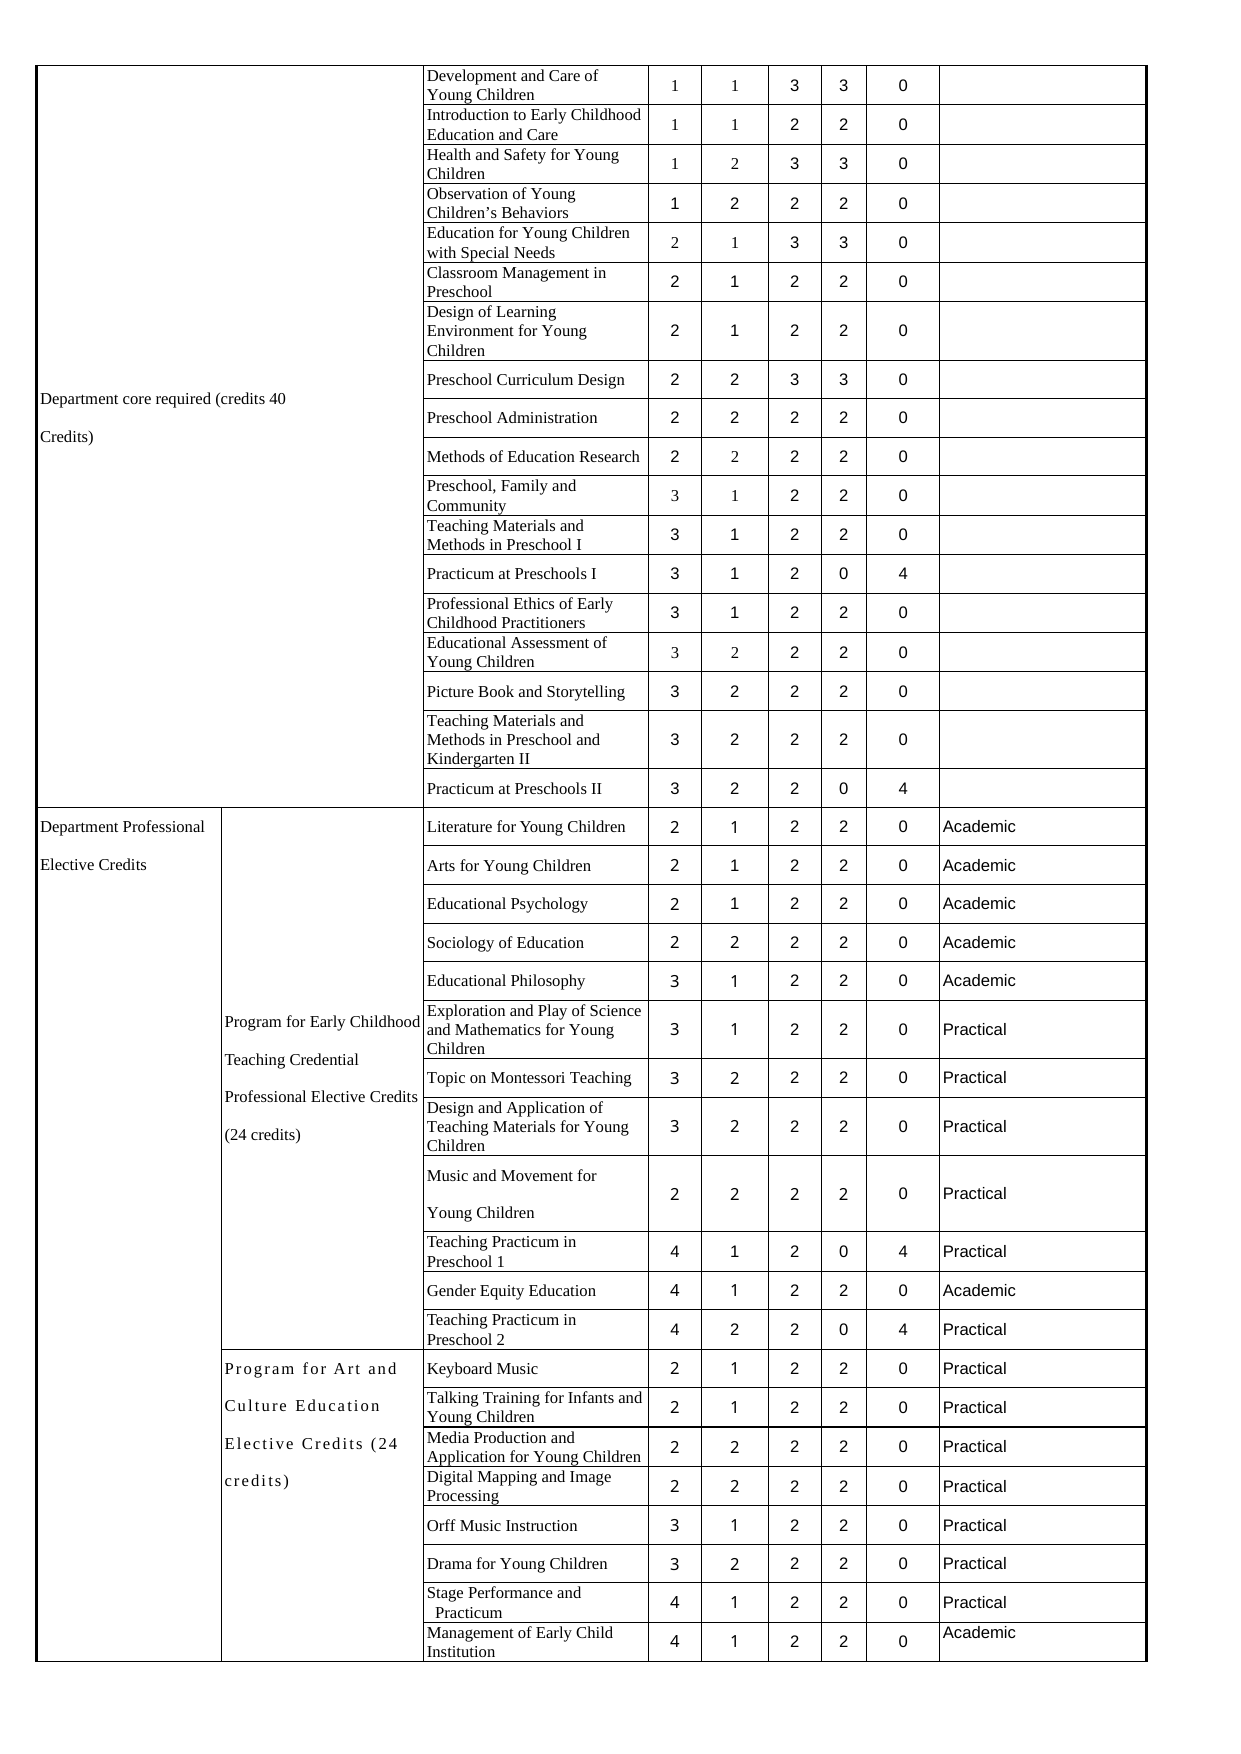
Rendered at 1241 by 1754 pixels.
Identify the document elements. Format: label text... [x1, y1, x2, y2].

table_cell 2 [822, 1350, 866, 1387]
table_cell 0 [867, 1350, 939, 1387]
table_cell 0 [867, 66, 939, 104]
table_cell 1 [702, 1350, 768, 1387]
table_cell [940, 361, 1145, 398]
table_cell Department Professional Elective Credits [38, 808, 221, 1661]
table_cell 2 [649, 438, 701, 475]
table_cell 1 [702, 263, 768, 301]
table_cell 2 [702, 361, 768, 398]
table_cell 2 [649, 263, 701, 301]
table_cell 2 [702, 1310, 768, 1348]
table_cell 0 [867, 808, 939, 845]
table_cell 2 [822, 1098, 866, 1155]
table_cell 2 [649, 1428, 701, 1466]
table_cell 2 [769, 1001, 821, 1058]
table_cell 0 [867, 1001, 939, 1058]
table_cell 2 [702, 1059, 768, 1097]
table_cell 0 [867, 1156, 939, 1231]
table_cell 2 [702, 438, 768, 475]
table_cell 2 [649, 361, 701, 398]
table_cell 4 [867, 555, 939, 592]
table_cell 1 [702, 1506, 768, 1544]
table_cell 1 [702, 594, 768, 632]
table_cell 2 [822, 672, 866, 710]
table_cell 2 [702, 1467, 768, 1505]
table_cell [940, 711, 1145, 768]
table_cell 2 [769, 1545, 821, 1582]
table_cell Keyboard Music [424, 1350, 648, 1387]
table_cell 3 [649, 1098, 701, 1155]
table_cell 2 [822, 1545, 866, 1582]
table_cell Practicum at Preschools II [424, 769, 648, 807]
table_cell [940, 633, 1145, 671]
table_cell 0 [867, 184, 939, 222]
table_cell 0 [867, 145, 939, 183]
table_cell Academic [940, 846, 1145, 884]
table_cell 0 [867, 302, 939, 359]
table_cell [940, 66, 1145, 104]
table_cell [940, 769, 1145, 807]
table_cell Practical [940, 1059, 1145, 1097]
table_cell 2 [822, 1059, 866, 1097]
table_cell 2 [769, 1350, 821, 1387]
table_cell [940, 476, 1145, 514]
table_cell 2 [822, 885, 866, 922]
table_cell 2 [769, 1623, 821, 1661]
table_cell 3 [649, 476, 701, 514]
table_cell Practical [940, 1232, 1145, 1271]
table_cell 2 [702, 145, 768, 183]
table_cell 1 [702, 1272, 768, 1309]
table_cell 3 [649, 516, 701, 554]
table_cell 2 [822, 962, 866, 999]
table_cell 2 [649, 808, 701, 845]
table_cell Practical [940, 1001, 1145, 1058]
table_cell 3 [769, 223, 821, 262]
table_cell 0 [867, 223, 939, 262]
table_cell 0 [867, 711, 939, 768]
table_cell Academic [940, 808, 1145, 845]
table_cell 0 [822, 769, 866, 807]
table_cell 2 [649, 846, 701, 884]
table_cell 0 [867, 361, 939, 398]
table_cell Health and Safety for Young Children [424, 145, 648, 183]
table_cell 3 [822, 66, 866, 104]
table_cell 1 [702, 223, 768, 262]
table_cell 2 [702, 711, 768, 768]
table_cell 0 [867, 633, 939, 671]
table_cell Preschool Administration [424, 399, 648, 437]
table_cell 0 [867, 1583, 939, 1622]
table_cell Literature for Young Children [424, 808, 648, 845]
table_cell [940, 438, 1145, 475]
table_cell 2 [769, 594, 821, 632]
table_cell 0 [867, 962, 939, 999]
table_cell Academic [940, 1623, 1145, 1661]
table_cell 0 [867, 1428, 939, 1466]
table_cell 2 [769, 1232, 821, 1271]
table_cell 2 [769, 924, 821, 961]
table_cell 1 [702, 1388, 768, 1426]
table_cell 1 [649, 184, 701, 222]
table_cell 2 [822, 1388, 866, 1426]
table_cell 2 [769, 1310, 821, 1348]
table_cell 2 [769, 885, 821, 922]
table_cell Academic [940, 962, 1145, 999]
table_cell Practical [940, 1388, 1145, 1426]
table_cell Academic [940, 924, 1145, 961]
table_cell 4 [649, 1310, 701, 1348]
table_cell 2 [769, 711, 821, 768]
table_cell 2 [769, 555, 821, 592]
table_cell Educational Psychology [424, 885, 648, 922]
table_cell 2 [822, 105, 866, 143]
table_cell Exploration and Play of Science and Mathematics for Young Children [424, 1001, 648, 1058]
table_cell 1 [702, 476, 768, 514]
table_cell 2 [822, 302, 866, 359]
table_cell [940, 145, 1145, 183]
table_cell 2 [702, 769, 768, 807]
table_cell 3 [649, 594, 701, 632]
table_cell Design and Application of Teaching Materials for Young Children [424, 1098, 648, 1155]
table_cell [940, 672, 1145, 710]
table_cell Practical [940, 1467, 1145, 1505]
table_cell 3 [649, 711, 701, 768]
table_cell 2 [822, 1156, 866, 1231]
table_cell 2 [822, 263, 866, 301]
table_cell 2 [769, 105, 821, 143]
table_cell 0 [867, 1545, 939, 1582]
table_cell 2 [822, 1428, 866, 1466]
table_cell 4 [649, 1232, 701, 1271]
table_cell 2 [769, 438, 821, 475]
table_cell 2 [649, 1467, 701, 1505]
table_cell 2 [822, 1506, 866, 1544]
table_cell 3 [649, 1001, 701, 1058]
table_cell Drama for Young Children [424, 1545, 648, 1582]
table_cell Practical [940, 1545, 1145, 1582]
table_cell 1 [649, 66, 701, 104]
table_cell Observation of Young Children’s Behaviors [424, 184, 648, 222]
table_cell Classroom Management in Preschool [424, 263, 648, 301]
table_cell 3 [649, 962, 701, 999]
table_cell 1 [702, 105, 768, 143]
table_cell 2 [769, 1388, 821, 1426]
table_cell 2 [769, 1272, 821, 1309]
table_cell 3 [649, 1545, 701, 1582]
table_cell 2 [822, 711, 866, 768]
table_cell [940, 184, 1145, 222]
table_cell 2 [769, 1428, 821, 1466]
table_cell 2 [649, 399, 701, 437]
table_cell 2 [769, 1098, 821, 1155]
table_cell 1 [702, 555, 768, 592]
table_cell 2 [769, 1156, 821, 1231]
table_cell 3 [822, 223, 866, 262]
table_cell 0 [867, 1388, 939, 1426]
table_cell 4 [649, 1623, 701, 1661]
table_cell 0 [867, 846, 939, 884]
table_cell 2 [649, 1350, 701, 1387]
table_cell 3 [769, 145, 821, 183]
table_cell 2 [769, 1467, 821, 1505]
table_cell [940, 399, 1145, 437]
table_cell Teaching Practicum in Preschool 1 [424, 1232, 648, 1271]
table_cell 2 [702, 184, 768, 222]
table_cell 2 [649, 223, 701, 262]
table_cell 4 [867, 769, 939, 807]
table_cell Development and Care of Young Children [424, 66, 648, 104]
table_cell 2 [769, 633, 821, 671]
table_cell Design of Learning Environment for Young Children [424, 302, 648, 359]
table_cell 1 [702, 1583, 768, 1622]
table_cell 2 [822, 1272, 866, 1309]
table_cell 3 [769, 66, 821, 104]
table_cell 4 [649, 1272, 701, 1309]
table_cell 0 [867, 1506, 939, 1544]
table_cell 2 [649, 885, 701, 922]
table_cell Arts for Young Children [424, 846, 648, 884]
table_cell 1 [702, 302, 768, 359]
table_cell 2 [769, 516, 821, 554]
table_cell 0 [867, 516, 939, 554]
table_cell Professional Ethics of Early Childhood Practitioners [424, 594, 648, 632]
table_cell 2 [822, 808, 866, 845]
table_cell [940, 555, 1145, 592]
table_cell Media Production and Application for Young Children [424, 1428, 648, 1466]
table_cell 2 [822, 1001, 866, 1058]
table_cell 1 [649, 105, 701, 143]
table_cell Gender Equity Education [424, 1272, 648, 1309]
table_cell Academic [940, 1272, 1145, 1309]
table_cell 2 [649, 1388, 701, 1426]
table_cell 2 [702, 672, 768, 710]
table_cell Department core required (credits 40 Credits) [38, 66, 423, 807]
table_cell 0 [822, 555, 866, 592]
table_cell 2 [822, 399, 866, 437]
table_cell 1 [702, 66, 768, 104]
table_cell 0 [867, 1467, 939, 1505]
table_cell 3 [649, 633, 701, 671]
table_cell 0 [867, 1059, 939, 1097]
table_cell 0 [867, 885, 939, 922]
table_cell 2 [822, 846, 866, 884]
table_cell 0 [867, 1272, 939, 1309]
table_cell Introduction to Early Childhood Education and Care [424, 105, 648, 143]
table_cell Methods of Education Research [424, 438, 648, 475]
table_cell Education for Young Children with Special Needs [424, 223, 648, 262]
table_cell 2 [769, 476, 821, 514]
table_cell 0 [867, 1623, 939, 1661]
table_cell 0 [867, 476, 939, 514]
table_cell [940, 223, 1145, 262]
table_cell 2 [769, 672, 821, 710]
table_cell Digital Mapping and Image Processing [424, 1467, 648, 1505]
table_cell 2 [702, 399, 768, 437]
table_cell Sociology of Education [424, 924, 648, 961]
table_cell 0 [867, 105, 939, 143]
table_cell 1 [702, 962, 768, 999]
table_cell 4 [649, 1583, 701, 1622]
table_cell 2 [769, 263, 821, 301]
table_cell Practicum at Preschools I [424, 555, 648, 592]
table_cell 2 [769, 769, 821, 807]
table_cell 1 [649, 145, 701, 183]
table_cell Teaching Materials and Methods in Preschool and Kindergarten II [424, 711, 648, 768]
table_cell 2 [769, 1059, 821, 1097]
table_cell Orff Music Instruction [424, 1506, 648, 1544]
table_cell 2 [649, 1156, 701, 1231]
table_cell 3 [649, 769, 701, 807]
table_cell [940, 516, 1145, 554]
table_cell 2 [769, 1506, 821, 1544]
table_cell 2 [649, 302, 701, 359]
table_cell 3 [822, 145, 866, 183]
table_cell 2 [822, 924, 866, 961]
table_cell 2 [702, 1428, 768, 1466]
table_cell 3 [649, 555, 701, 592]
table_cell Practical [940, 1506, 1145, 1544]
table_cell 2 [702, 1156, 768, 1231]
table_cell 2 [702, 1098, 768, 1155]
table_cell [940, 263, 1145, 301]
table_cell 0 [867, 672, 939, 710]
table_cell 1 [702, 516, 768, 554]
table_cell 0 [867, 438, 939, 475]
table_cell Teaching Materials and Methods in Preschool I [424, 516, 648, 554]
table_cell 4 [867, 1232, 939, 1271]
table_cell 2 [769, 962, 821, 999]
table_cell Practical [940, 1350, 1145, 1387]
table_cell 1 [702, 1623, 768, 1661]
table_cell Educational Philosophy [424, 962, 648, 999]
table_cell Teaching Practicum in Preschool 2 [424, 1310, 648, 1348]
table_cell 2 [769, 808, 821, 845]
table_cell [940, 594, 1145, 632]
table_cell 0 [867, 399, 939, 437]
table_cell 2 [822, 1583, 866, 1622]
table_cell Practical [940, 1156, 1145, 1231]
table_cell Practical [940, 1098, 1145, 1155]
table_cell 1 [702, 885, 768, 922]
table_cell 0 [867, 594, 939, 632]
table_cell 2 [702, 1545, 768, 1582]
table_cell Talking Training for Infants and Young Children [424, 1388, 648, 1426]
table_cell Music and Movement for Young Children [424, 1156, 648, 1231]
table_cell Stage Performance and Practicum [424, 1583, 648, 1622]
table_cell 3 [649, 672, 701, 710]
table_cell 0 [867, 1098, 939, 1155]
table_cell 1 [702, 846, 768, 884]
table_cell Preschool Curriculum Design [424, 361, 648, 398]
table_cell 2 [769, 1583, 821, 1622]
table_cell 2 [649, 924, 701, 961]
table_cell 0 [822, 1232, 866, 1271]
table_cell Practical [940, 1310, 1145, 1348]
table_cell 2 [822, 1623, 866, 1661]
table_cell 0 [867, 924, 939, 961]
table_cell 2 [822, 184, 866, 222]
table_cell 3 [822, 361, 866, 398]
table_cell 3 [649, 1506, 701, 1544]
table_cell Program for Early Childhood Teaching Credential Professional Elective Credits (24 credits) [222, 808, 423, 1348]
table_cell 2 [769, 399, 821, 437]
table_cell Academic [940, 885, 1145, 922]
table_cell 2 [822, 1467, 866, 1505]
table_cell 2 [822, 516, 866, 554]
table_cell 2 [822, 633, 866, 671]
table_cell Educational Assessment of Young Children [424, 633, 648, 671]
table_cell 2 [822, 594, 866, 632]
table_cell 3 [769, 361, 821, 398]
table_cell 1 [702, 808, 768, 845]
table_cell 1 [702, 1232, 768, 1271]
table_cell 2 [769, 302, 821, 359]
table_cell Topic on Montessori Teaching [424, 1059, 648, 1097]
table_cell 2 [702, 633, 768, 671]
table_cell Program for Art and Culture Education Elective Credits (24 credits) [222, 1350, 423, 1661]
table_cell [940, 105, 1145, 143]
table_cell 2 [822, 438, 866, 475]
table_cell Management of Early Child Institution [424, 1623, 648, 1661]
table_cell Practical [940, 1583, 1145, 1622]
table_cell 2 [822, 476, 866, 514]
table_cell 2 [769, 846, 821, 884]
table_cell 0 [822, 1310, 866, 1348]
table_cell Preschool, Family and Community [424, 476, 648, 514]
table_cell Picture Book and Storytelling [424, 672, 648, 710]
table_cell [940, 302, 1145, 359]
table_cell 2 [702, 924, 768, 961]
table_cell Practical [940, 1428, 1145, 1466]
table_cell 2 [769, 184, 821, 222]
table_cell 1 [702, 1001, 768, 1058]
table_cell 0 [867, 263, 939, 301]
table_cell 4 [867, 1310, 939, 1348]
table_cell 3 [649, 1059, 701, 1097]
